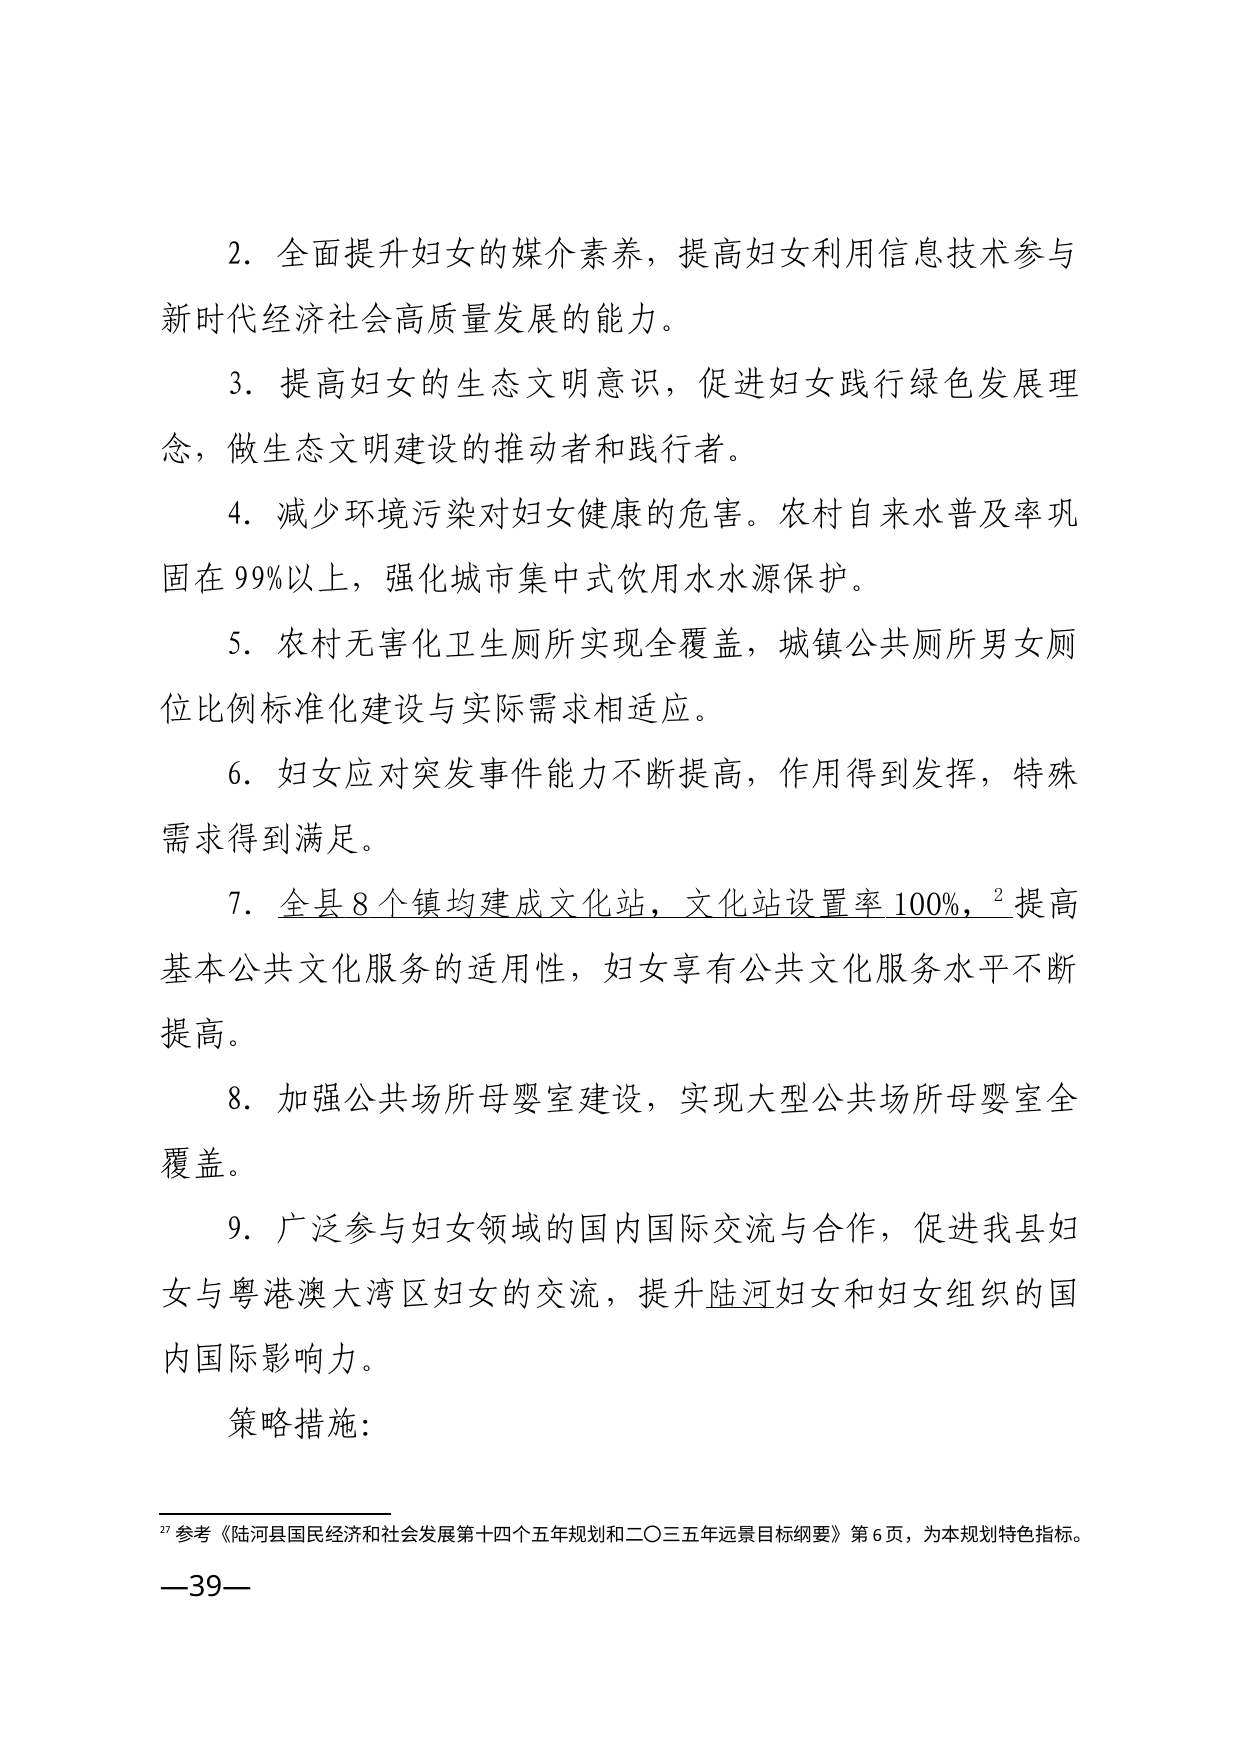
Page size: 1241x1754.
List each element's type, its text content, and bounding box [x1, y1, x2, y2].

text 4．减少环境污染对妇女健康的危害。农村自来水普及率巩固在99%以上，强化城市集中式饮用水水源保护。 [159, 478, 1081, 608]
text 6．妇女应对突发事件能力不断提高，作用得到发挥，特殊需求得到满足。 [159, 738, 1081, 868]
text 策略措施： [159, 1388, 1081, 1453]
text 8．加强公共场所母婴室建设，实现大型公共场所母婴室全覆盖。 [159, 1063, 1081, 1193]
text 3．提高妇女的生态文明意识，促进妇女践行绿色发展理念，做生态文明建设的推动者和践行者。 [159, 348, 1081, 478]
text 9．广泛参与妇女领域的国内国际交流与合作，促进我县妇女与粤港澳大湾区妇女的交流，提升陆河妇女和妇女组织的国内国际影响力。 [159, 1193, 1081, 1388]
text 5．农村无害化卫生厕所实现全覆盖，城镇公共厕所男女厕位比例标准化建设与实际需求相适应。 [159, 608, 1081, 738]
text 7．全县8个镇均建成文化站，文化站设置率100%，提高基本公共文化服务的适用性，妇女享有公共文化服务水平不断提高。 [159, 868, 1081, 1063]
text 2．全面提升妇女的媒介素养，提高妇女利用信息技术参与新时代经济社会高质量发展的能力。 [159, 218, 1081, 348]
